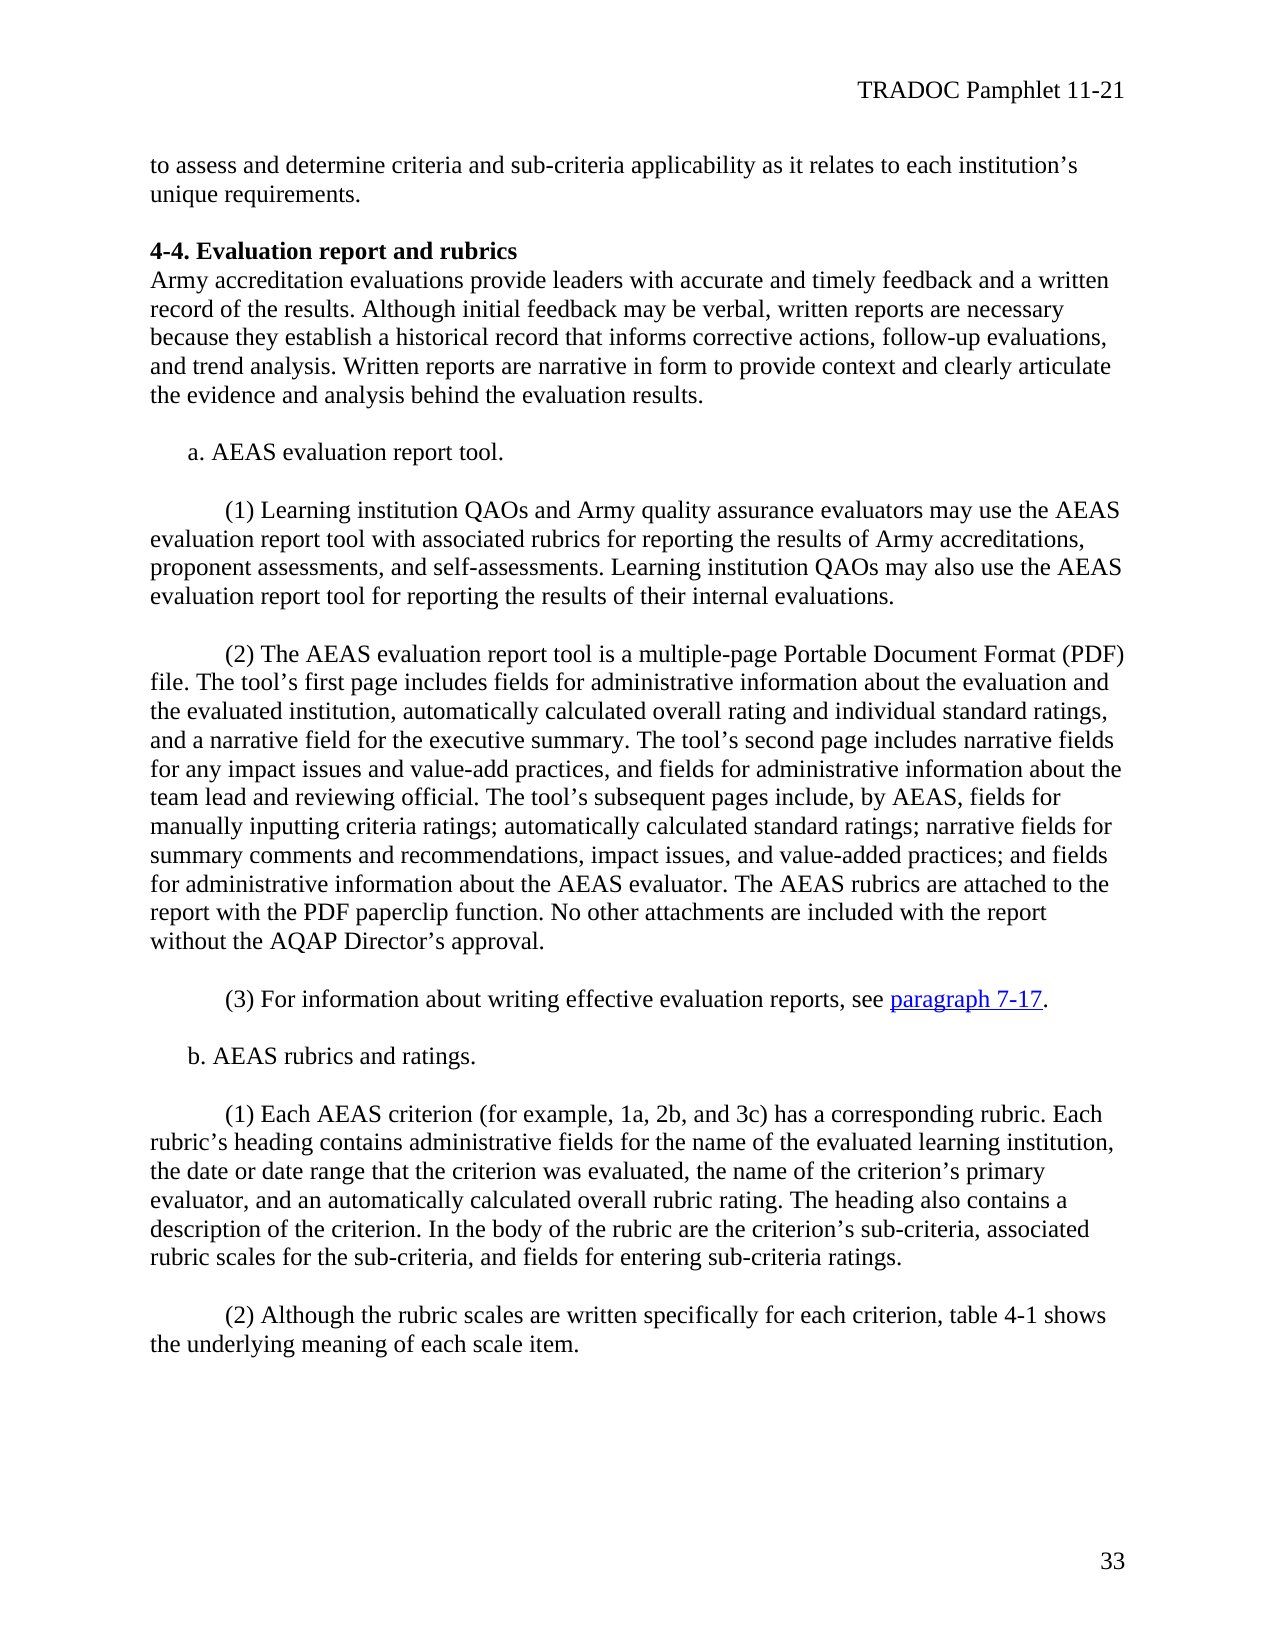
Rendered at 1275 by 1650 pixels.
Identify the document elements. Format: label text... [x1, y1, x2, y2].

text (2) Although the rubric scales are written specifically for each criterion, table 4-1 shows the underlying meaning of each scale item. [150, 1300, 1125, 1357]
subtitle Evaluation report and rubrics [150, 236, 1125, 265]
text (1) Learning institution QAOs and Army quality assurance evaluators may use the AEAS evaluation report tool with associated rubrics for reporting the results of Army accreditations, proponent assessments, and self-assessments. Learning institution QAOs may also use the AEAS evaluation report tool for reporting the results of their internal evaluations. [150, 495, 1125, 610]
text (1) Each AEAS criterion (for example, 1a, 2b, and 3c) has a corresponding rubric. Each rubric’s heading contains administrative fields for the name of the evaluated learning institution, the date or date range that the criterion was evaluated, the name of the criterion’s primary evaluator, and an automatically calculated overall rubric rating. The heading also contains a description of the criterion. In the body of the rubric are the criterion’s sub-criteria, associated rubric scales for the sub-criteria, and fields for entering sub-criteria ratings. [150, 1099, 1125, 1271]
text (3) For information about writing effective evaluation reports, see paragraph 7-17. [150, 984, 1125, 1012]
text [150, 150, 1125, 207]
text Army accreditation evaluations provide leaders with accurate and timely feedback and a written record of the results. Although initial feedback may be verbal, written reports are necessary because they establish a historical record that informs corrective actions, follow-up evaluations, and trend analysis. Written reports are narrative in form to provide context and clearly articulate the evidence and analysis behind the evaluation results. [150, 265, 1125, 409]
text (2) The AEAS evaluation report tool is a multiple-page Portable Document Format (PDF) file. The tool’s first page includes fields for administrative information about the evaluation and the evaluated institution, automatically calculated overall rating and individual standard ratings, and a narrative field for the executive summary. The tool’s second page includes narrative fields for any impact issues and value-add practices, and fields for administrative information about the team lead and reviewing official. The tool’s subsequent pages include, by AEAS, fields for manually inputting criteria ratings; automatically calculated standard ratings; narrative fields for summary comments and recommendations, impact issues, and value-added practices; and fields for administrative information about the AEAS evaluator. The AEAS rubrics are attached to the report with the PDF paperclip function. No other attachments are included with the report without the AQAP Director’s approval. [150, 639, 1125, 955]
text b. AEAS rubrics and ratings. [150, 1041, 1125, 1070]
text a. AEAS evaluation report tool. [150, 437, 1125, 466]
